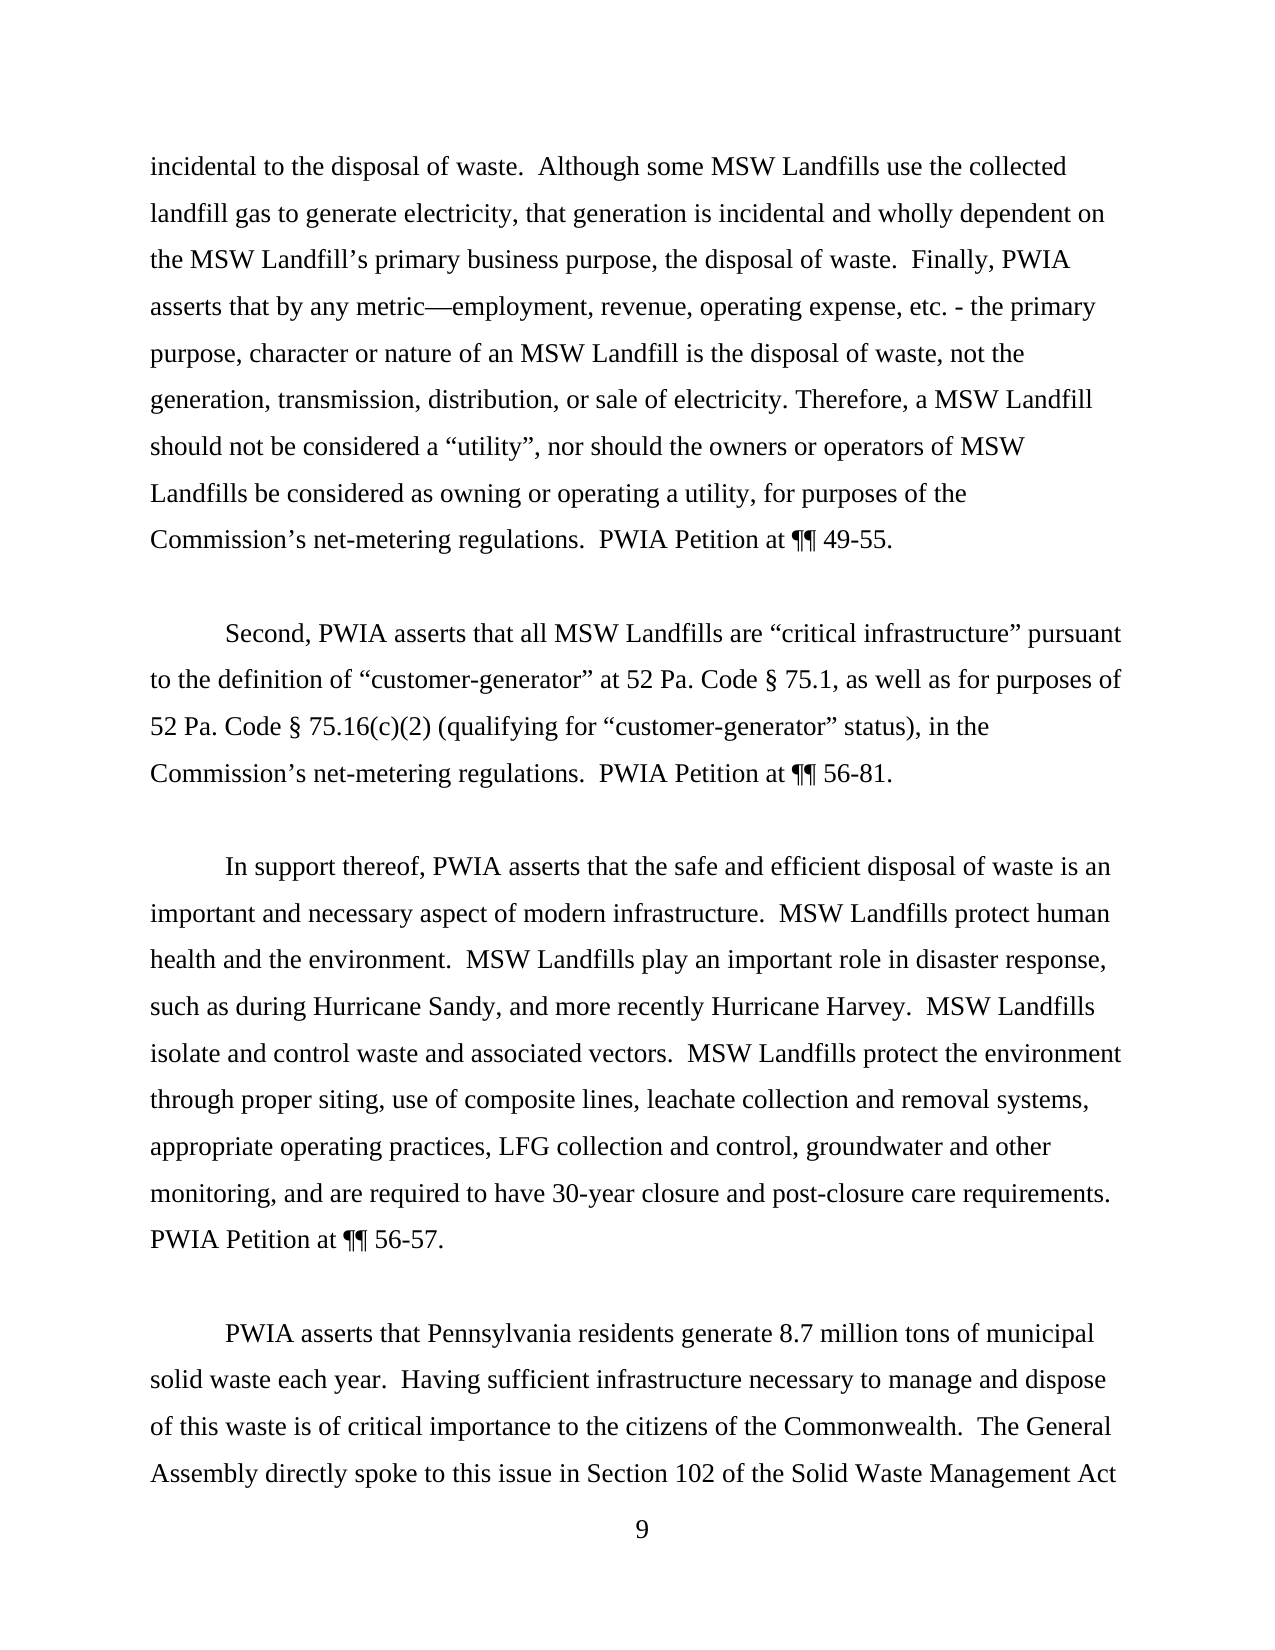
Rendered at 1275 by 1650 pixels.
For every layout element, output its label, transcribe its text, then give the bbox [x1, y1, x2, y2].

text In support thereof, PWIA asserts that the safe and efficient disposal of waste is an important and necessary aspect of modern infrastructure. MSW Landfills protect human health and the environment. MSW Landfills play an important role in disaster response, such as during Hurricane Sandy, and more recently Hurricane Harvey. MSW Landfills isolate and control waste and associated vectors. MSW Landfills protect the environment through proper siting, use of composite lines, leachate collection and removal systems, appropriate operating practices, LFG collection and control, groundwater and other monitoring, and are required to have 30-year closure and post-closure care requirements. PWIA Petition at ¶¶ 56-57. [150, 850, 1125, 1254]
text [150, 150, 1125, 554]
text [150, 1317, 1125, 1488]
text Second, PWIA asserts that all MSW Landfills are “critical infrastructure” pursuant to the definition of “customer-generator” at 52 Pa. Code § 75.1, as well as for purposes of 52 Pa. Code § 75.16(c)(2) (qualifying for “customer-generator” status), in the Commission’s net-metering regulations. PWIA Petition at ¶¶ 56-81. [150, 617, 1125, 788]
